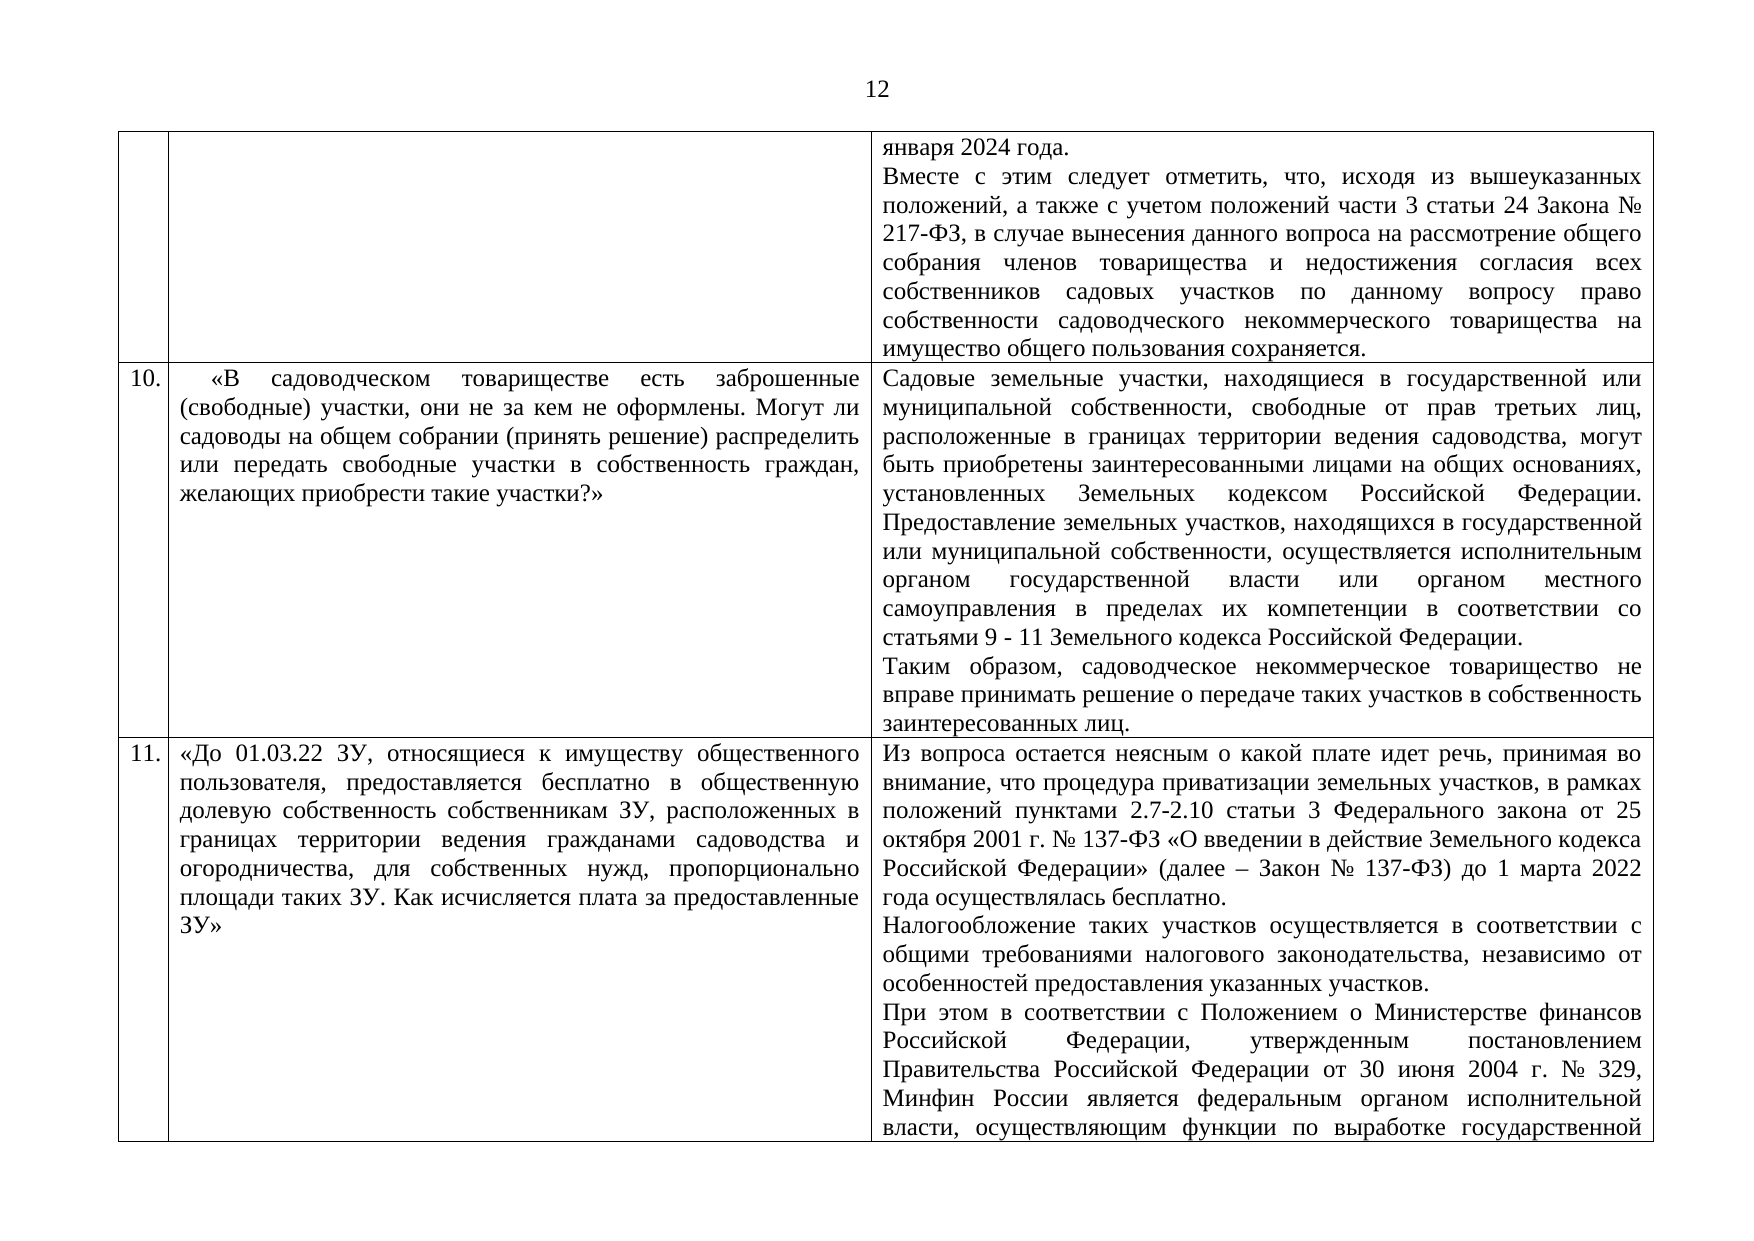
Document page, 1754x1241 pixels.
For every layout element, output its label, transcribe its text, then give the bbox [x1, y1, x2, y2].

table_cell [119, 363, 168, 737]
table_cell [169, 738, 871, 1141]
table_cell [872, 738, 1653, 1141]
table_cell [169, 132, 871, 362]
table_cell «В садоводческом товариществе есть заброшенные (свободные) участки, они не за кем не оформлены. Могут ли садоводы на общем собрании (принять решение) распределить или передать свободные участки в собственность граждан, желающих приобрести такие участки?» [169, 363, 871, 737]
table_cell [872, 132, 1653, 362]
table_cell [119, 738, 168, 1141]
table_cell [119, 132, 168, 362]
table_cell Садовые земельные участки, находящиеся в государственной или муниципальной собственности, свободные от прав третьих лиц, расположенные в границах территории ведения садоводства, могут быть приобретены заинтересованными лицами на общих основаниях, установленных Земельных кодексом Российской Федерации. Предоставление земельных участков, находящихся в государственной или муниципальной собственности, осуществляется исполнительным органом государственной власти или органом местного самоуправления в пределах их компетенции в соответствии со статьями 9 - 11 Земельного кодекса Российской Федерации. Таким образом, садоводческое некоммерческое товарищество не вправе принимать решение о передаче таких участков в собственность заинтересованных лиц. [872, 363, 1653, 737]
